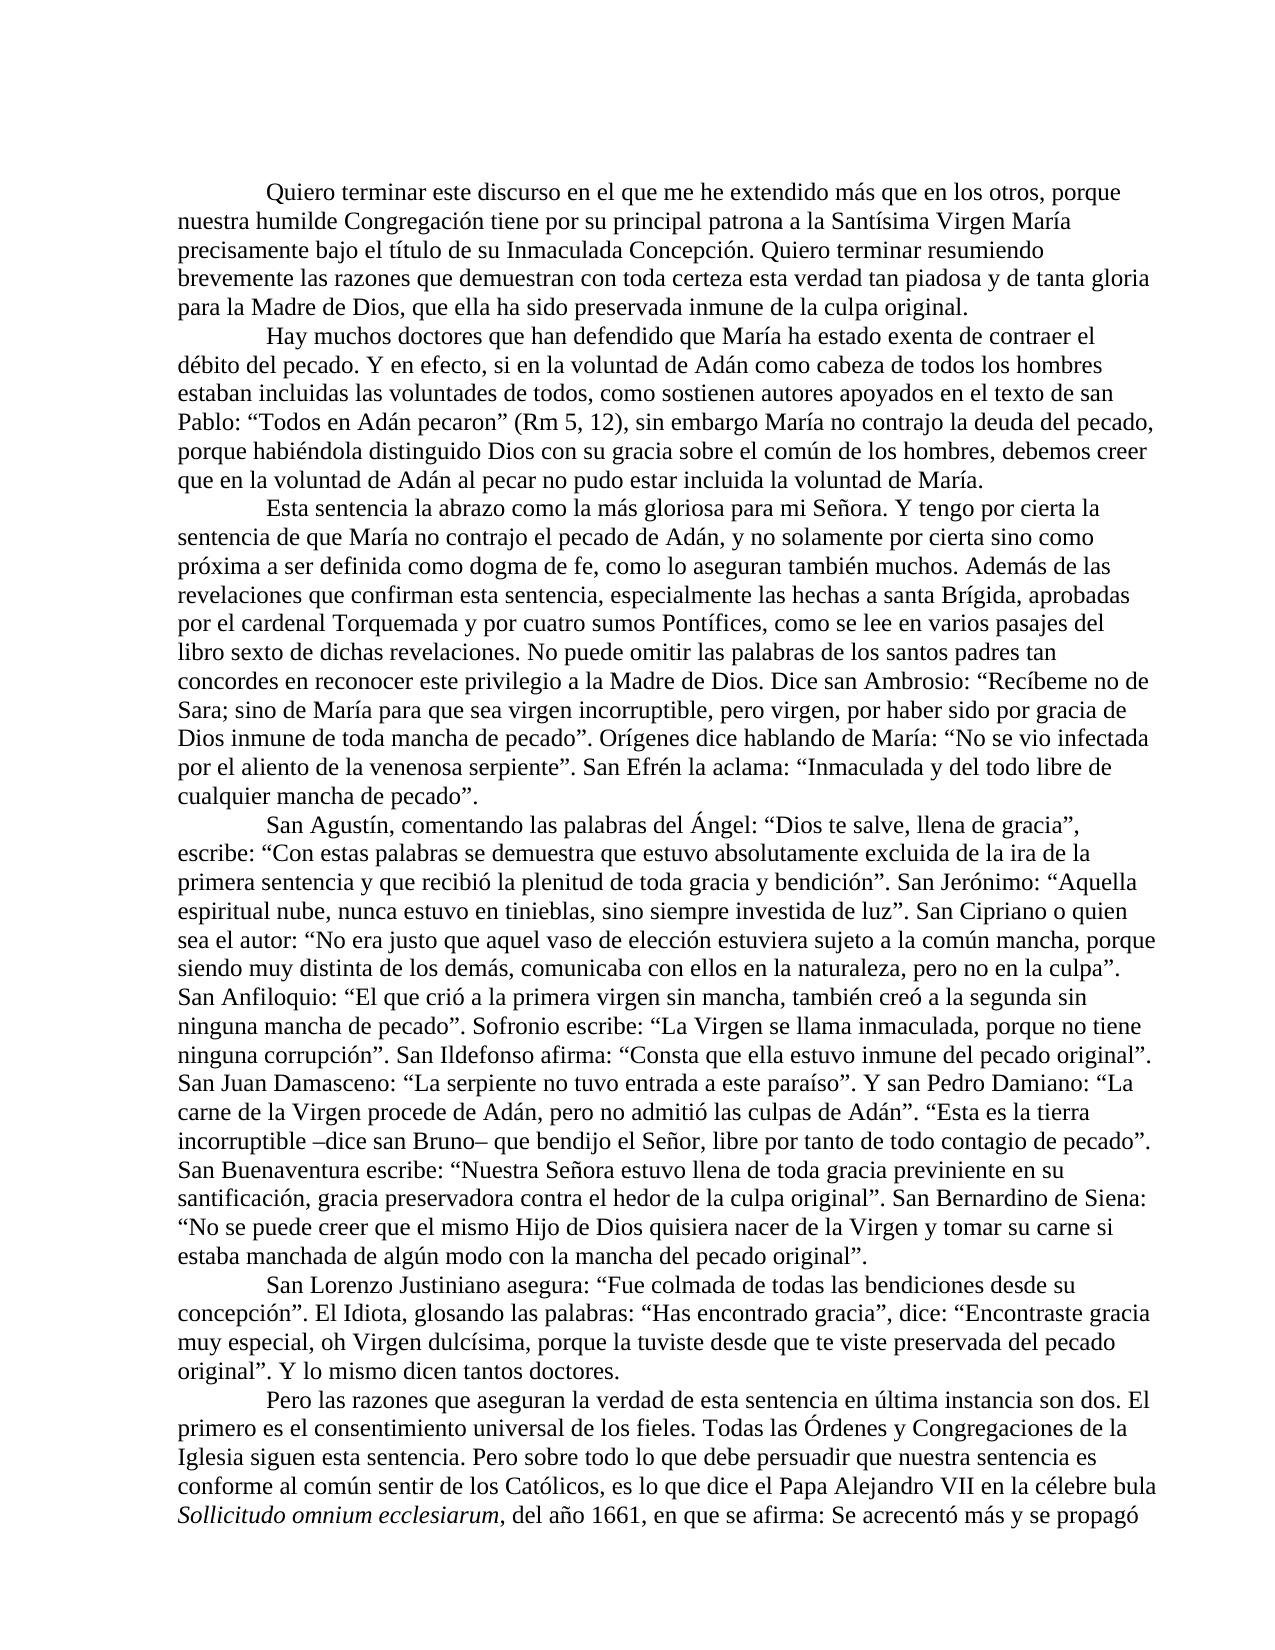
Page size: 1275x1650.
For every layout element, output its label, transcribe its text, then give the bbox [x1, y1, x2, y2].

text Esta sentencia la abrazo como la más gloriosa para mi Señora. Y tengo por cierta la sentencia de que María no contrajo el pecado de Adán, y no solamente por cierta sino como próxima a ser definida como dogma de fe, como lo aseguran también muchos. Además de las revelaciones que confirman esta sentencia, especialmente las hechas a santa Brígida, aprobadas por el cardenal Torquemada y por cuatro sumos Pontífices, como se lee en varios pasajes del libro sexto de dichas revelaciones. No puede omitir las palabras de los santos padres tan concordes en reconocer este privilegio a la Madre de Dios. Dice san Ambrosio: “Recíbeme no de Sara; sino de María para que sea virgen incorruptible, pero virgen, por haber sido por gracia de Dios inmune de toda mancha de pecado”. Orígenes dice hablando de María: “No se vio infectada por el aliento de la venenosa serpiente”. San Efrén la aclama: “Inmaculada y del todo libre de cualquier mancha de pecado”. [177, 493, 1157, 810]
text Quiero terminar este discurso en el que me he extendido más que en los otros, porque nuestra humilde Congregación tiene por su principal patrona a la Santísima Virgen María precisamente bajo el título de su Inmaculada Concepción. Quiero terminar resumiendo brevemente las razones que demuestran con toda certeza esta verdad tan piadosa y de tanta gloria para la Madre de Dios, que ella ha sido preservada inmune de la culpa original. [177, 177, 1157, 321]
text Hay muchos doctores que han defendido que María ha estado exenta de contraer el débito del pecado. Y en efecto, si en la voluntad de Adán como cabeza de todos los hombres estaban incluidas las voluntades de todos, como sostienen autores apoyados en el texto de san Pablo: “Todos en Adán pecaron” (Rm 5, 12), sin embargo María no contrajo la deuda del pecado, porque habiéndola distinguido Dios con su gracia sobre el común de los hombres, debemos creer que en la voluntad de Adán al pecar no pudo estar incluida la voluntad de María. [177, 321, 1157, 493]
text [177, 1385, 1157, 1528]
text San Lorenzo Justiniano asegura: “Fue colmada de todas las bendiciones desde su concepción”. El Idiota, glosando las palabras: “Has encontrado gracia”, dice: “Encontraste gracia muy especial, oh Virgen dulcísima, porque la tuviste desde que te viste preservada del pecado original”. Y lo mismo dicen tantos doctores. [177, 1270, 1157, 1385]
text San Agustín, comentando las palabras del Ángel: “Dios te salve, llena de gracia”, escribe: “Con estas palabras se demuestra que estuvo absolutamente excluida de la ira de la primera sentencia y que recibió la plenitud de toda gracia y bendición”. San Jerónimo: “Aquella espiritual nube, nunca estuvo en tinieblas, sino siempre investida de luz”. San Cipriano o quien sea el autor: “No era justo que aquel vaso de elección estuviera sujeto a la común mancha, porque siendo muy distinta de los demás, comunicaba con ellos en la naturaleza, pero no en la culpa”. San Anfiloquio: “El que crió a la primera virgen sin mancha, también creó a la segunda sin ninguna mancha de pecado”. Sofronio escribe: “La Virgen se llama inmaculada, porque no tiene ninguna corrupción”. San Ildefonso afirma: “Consta que ella estuvo inmune del pecado original”. San Juan Damasceno: “La serpiente no tuvo entrada a este paraíso”. Y san Pedro Damiano: “La carne de la Virgen procede de Adán, pero no admitió las culpas de Adán”. “Esta es la tierra incorruptible –dice san Bruno– que bendijo el Señor, libre por tanto de todo contagio de pecado”. San Buenaventura escribe: “Nuestra Señora estuvo llena de toda gracia previniente en su santificación, gracia preservadora contra el hedor de la culpa original”. San Bernardino de Siena: “No se puede creer que el mismo Hijo de Dios quisiera nacer de la Virgen y tomar su carne si estaba manchada de algún modo con la mancha del pecado original”. [177, 810, 1157, 1270]
